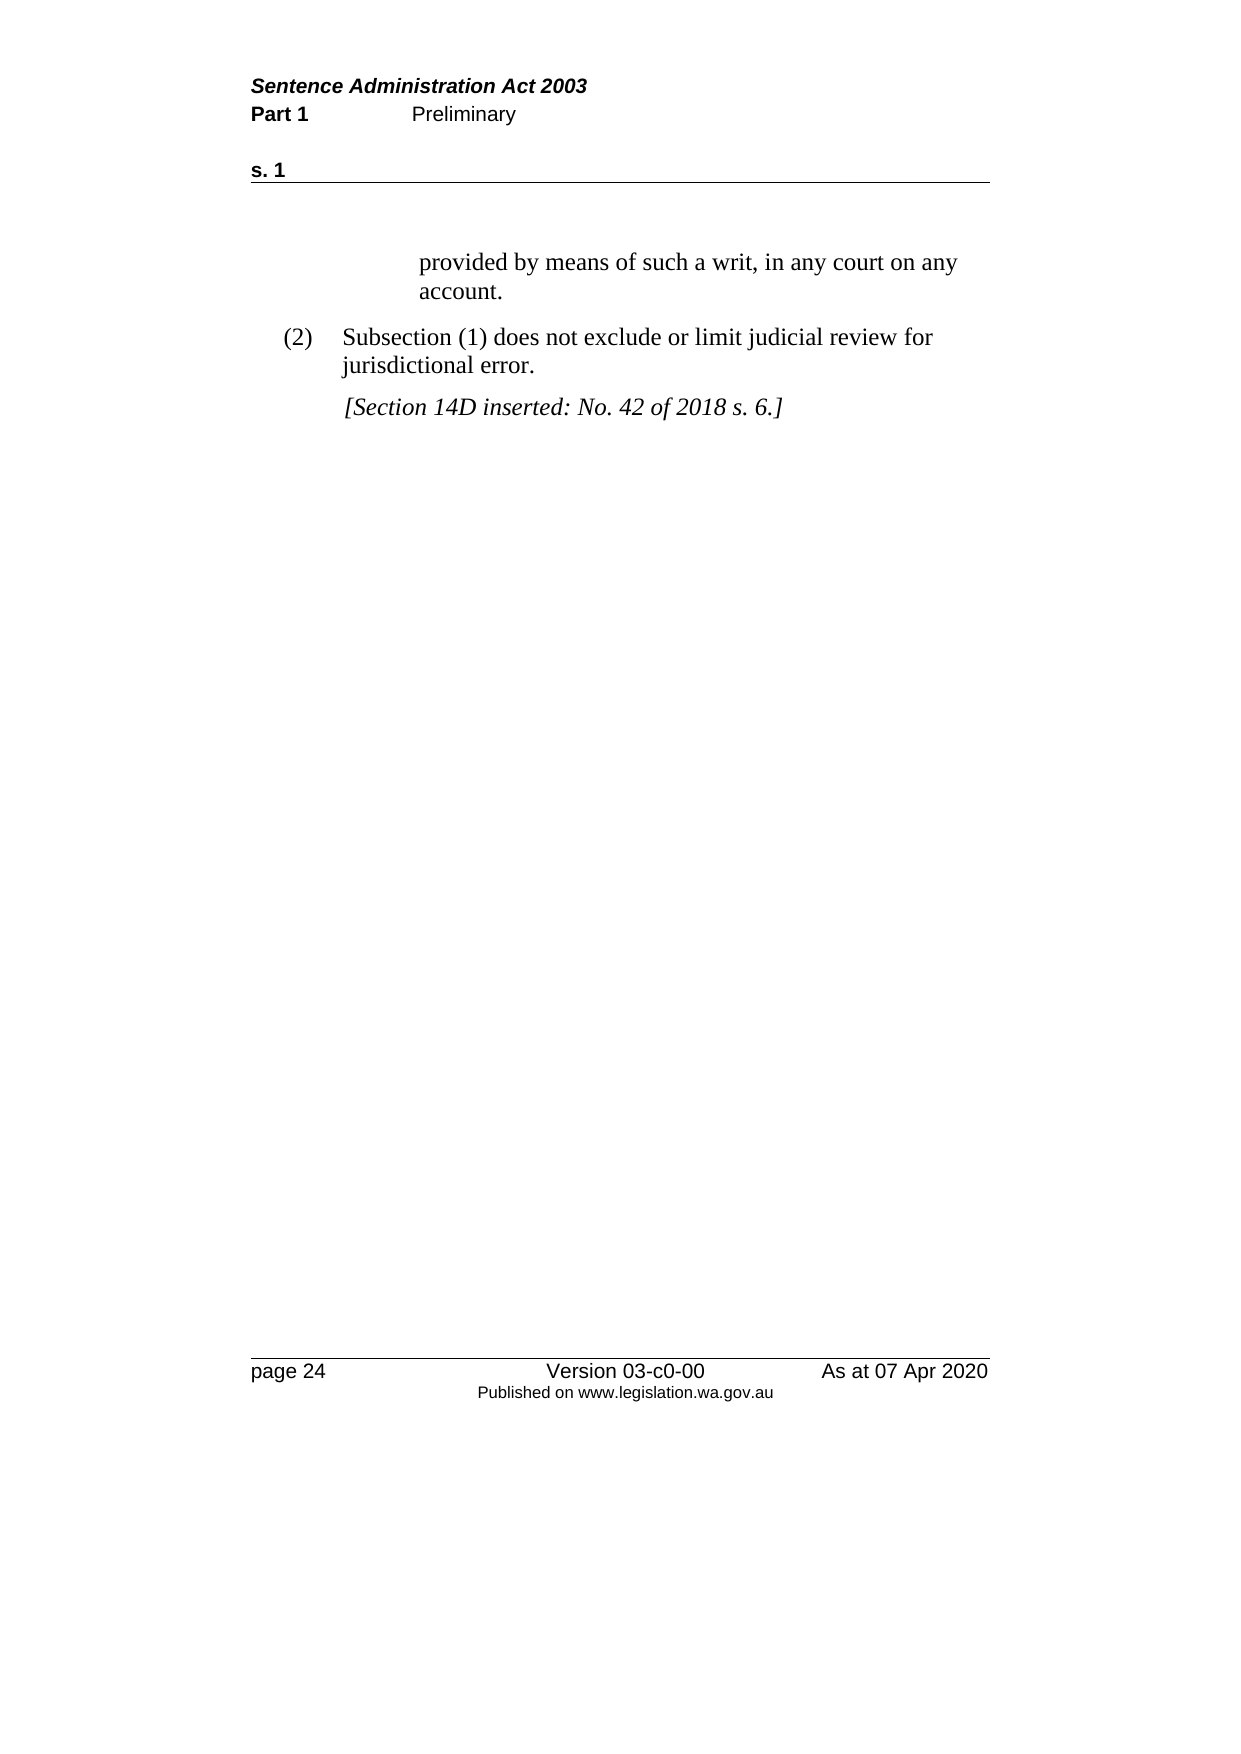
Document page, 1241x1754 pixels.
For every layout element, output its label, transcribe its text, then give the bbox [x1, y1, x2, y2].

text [251, 247, 990, 305]
text [Section 14D inserted: No. 42 of 2018 s. 6.] [251, 392, 990, 420]
text (2) Subsection (1) does not exclude or limit judicial review for jurisdictional error. [251, 322, 990, 379]
